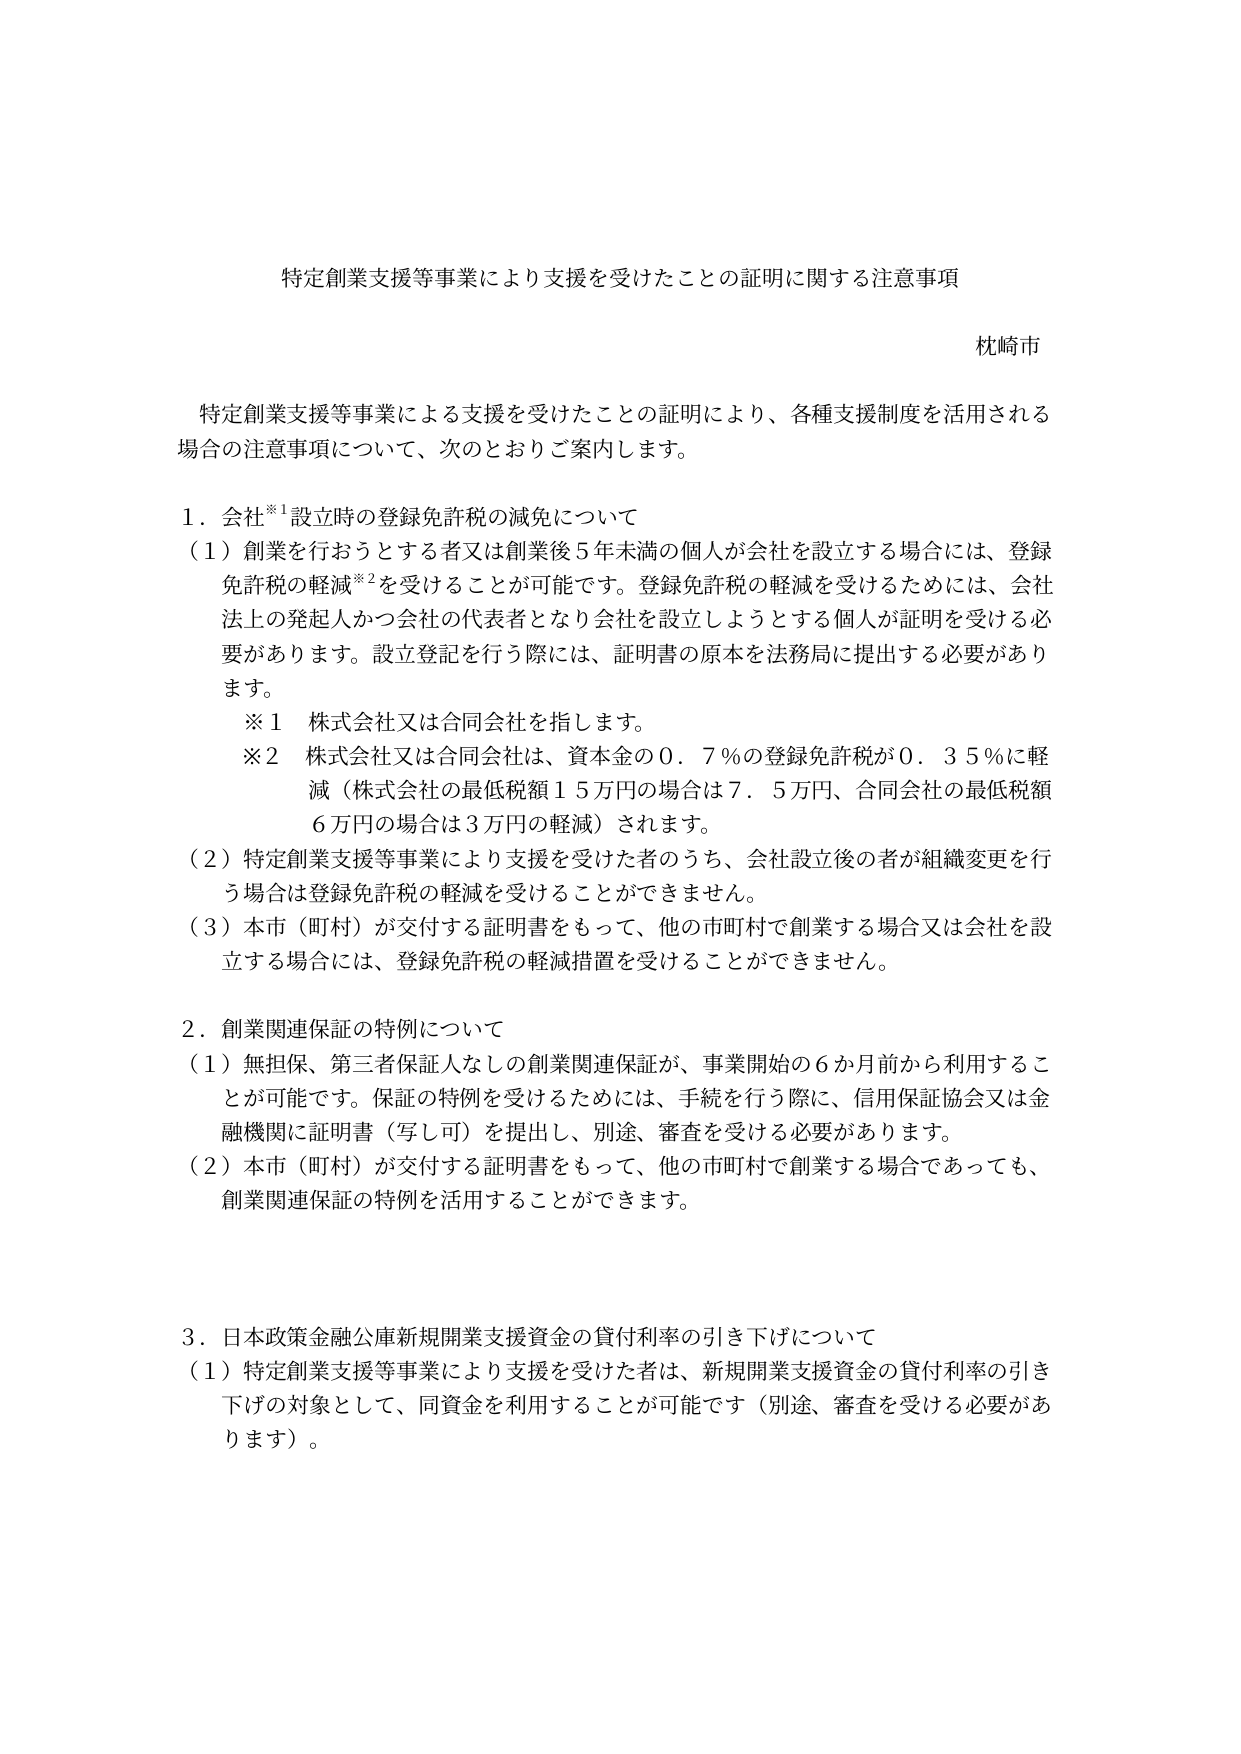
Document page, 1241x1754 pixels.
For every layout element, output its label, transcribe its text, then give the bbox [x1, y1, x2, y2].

text ※２ 株式会社又は合同会社は、資本金の０．７％の登録免許税が０．３５％に軽減（株式会社の最低税額１５万円の場合は７．５万円、合同会社の最低税額６万円の場合は３万円の軽減）されます。 [243, 738, 1063, 841]
text 特定創業支援等事業による支援を受けたことの証明により、各種支援制度を活用される場合の注意事項について、次のとおりご案内します。 [177, 396, 1063, 465]
text （１）特定創業支援等事業により支援を受けた者は、新規開業支援資金の貸付利率の引き下げの対象として、同資金を利用することが可能です（別途、審査を受ける必要があります）。 [177, 1353, 1063, 1456]
text ３．日本政策金融公庫新規開業支援資金の貸付利率の引き下げについて [177, 1319, 1063, 1353]
text ※１ 株式会社又は合同会社を指します。 [177, 704, 1063, 738]
text ２．創業関連保証の特例について [177, 1011, 1063, 1046]
text （１）無担保、第三者保証人なしの創業関連保証が、事業開始の６か月前から利用することが可能です。保証の特例を受けるためには、手続を行う際に、信用保証協会又は金融機関に証明書（写し可）を提出し、別途、審査を受ける必要があります。 [177, 1046, 1063, 1148]
text （２）特定創業支援等事業により支援を受けた者のうち、会社設立後の者が組織変更を行う場合は登録免許税の軽減を受けることができません。 [177, 841, 1063, 909]
text （３）本市（町村）が交付する証明書をもって、他の市町村で創業する場合又は会社を設立する場合には、登録免許税の軽減措置を受けることができません。 [177, 909, 1063, 977]
text （２）本市（町村）が交付する証明書をもって、他の市町村で創業する場合であっても、創業関連保証の特例を活用することができます。 [177, 1148, 1063, 1216]
text （１）創業を行おうとする者又は創業後５年未満の個人が会社を設立する場合には、登録免許税の軽減※２を受けることが可能です。登録免許税の軽減を受けるためには、会社法上の発起人かつ会社の代表者となり会社を設立しようとする個人が証明を受ける必要があります。設立登記を行う際には、証明書の原本を法務局に提出する必要があります。 [177, 533, 1063, 704]
text 特定創業支援等事業により支援を受けたことの証明に関する注意事項 [177, 260, 1063, 294]
text １．会社※１設立時の登録免許税の減免について [177, 499, 1063, 533]
